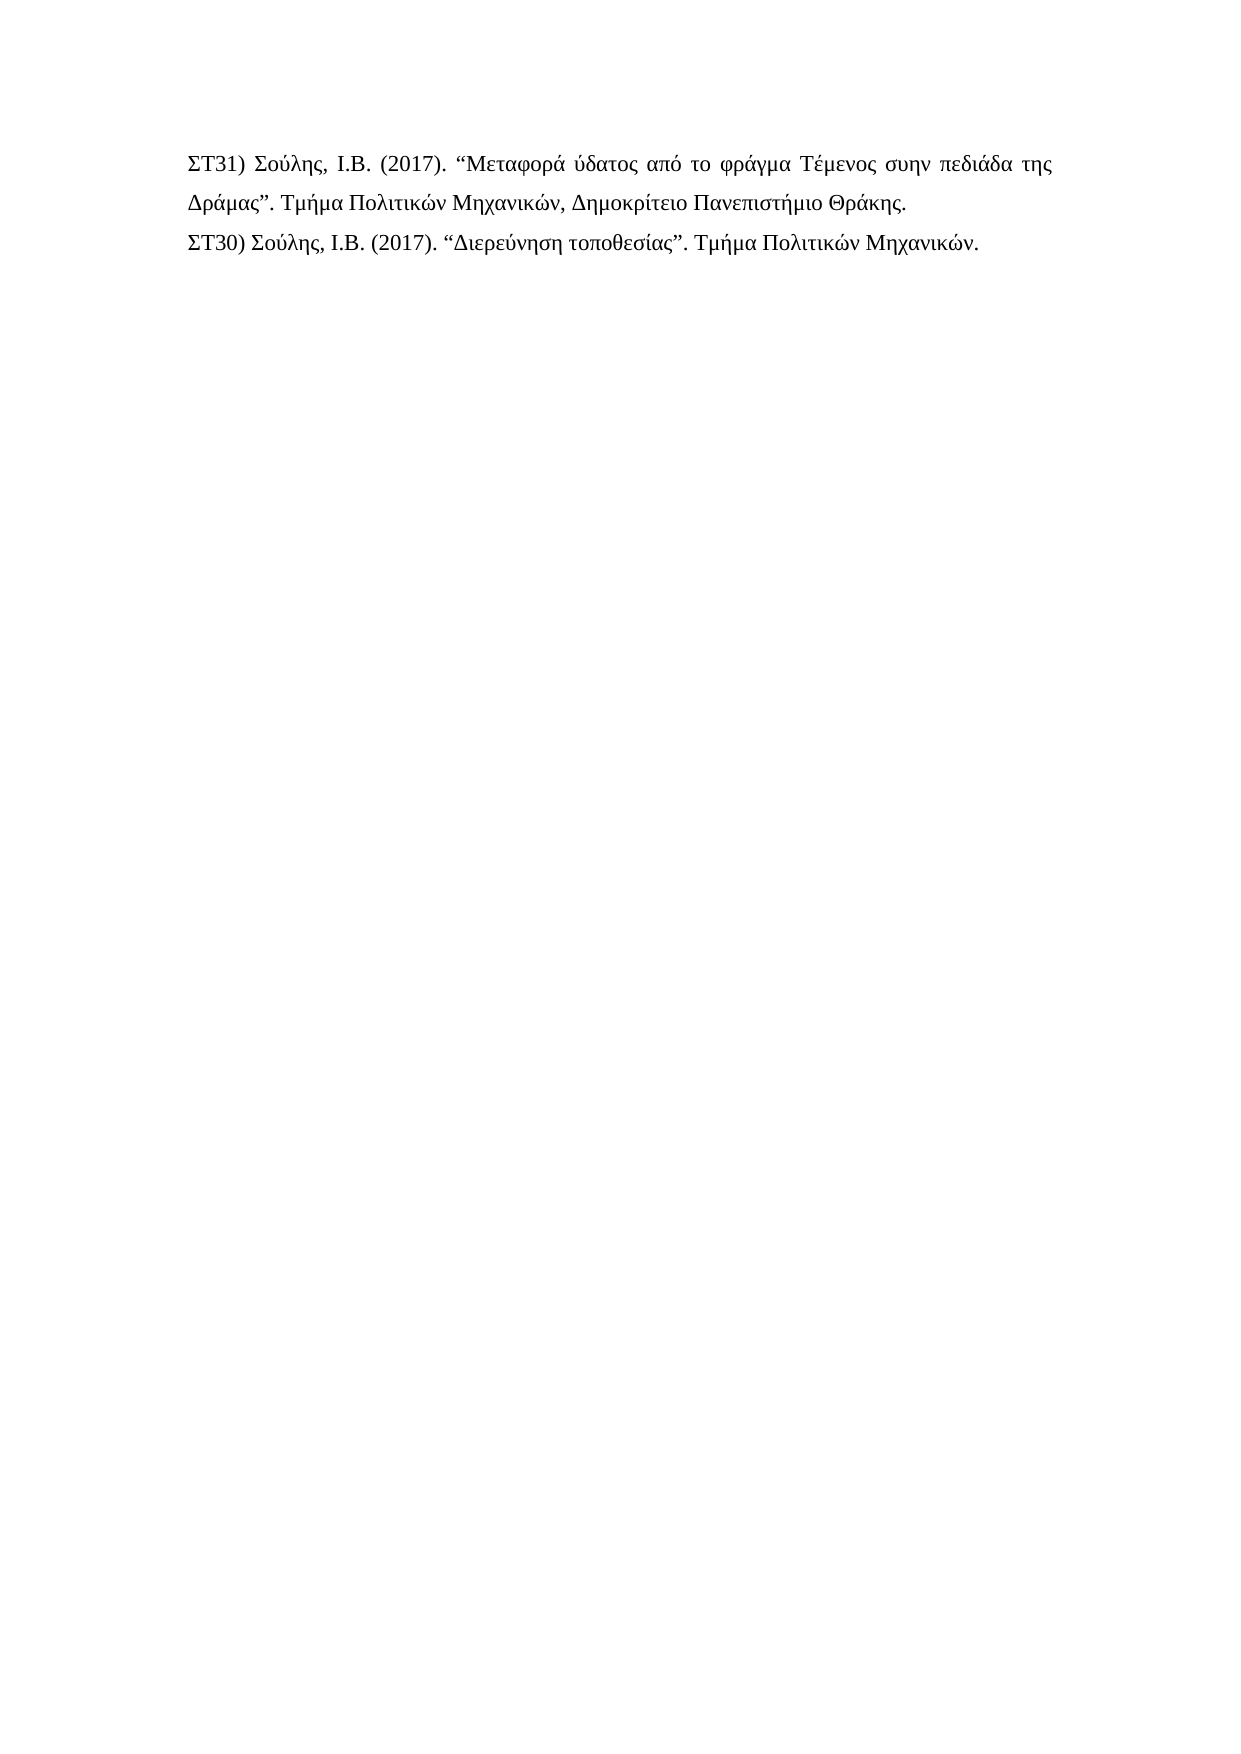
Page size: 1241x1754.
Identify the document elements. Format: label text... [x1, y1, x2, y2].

text ΣΤ30) Σούλης, Ι.Β. (2017). “Διερεύνηση τοποθεσίας”. Τμήμα Πολιτικών Μηχανικών. [187, 229, 1053, 255]
text ΣΤ31) Σούλης, Ι.Β. (2017). “Μεταφορά ύδατος από το φράγμα Τέμενος συην πεδιάδα της Δράμας”. Τμήμα Πολιτικών Μηχανικών, Δημοκρίτειο Πανεπιστήμιο Θράκης. [187, 150, 1053, 216]
